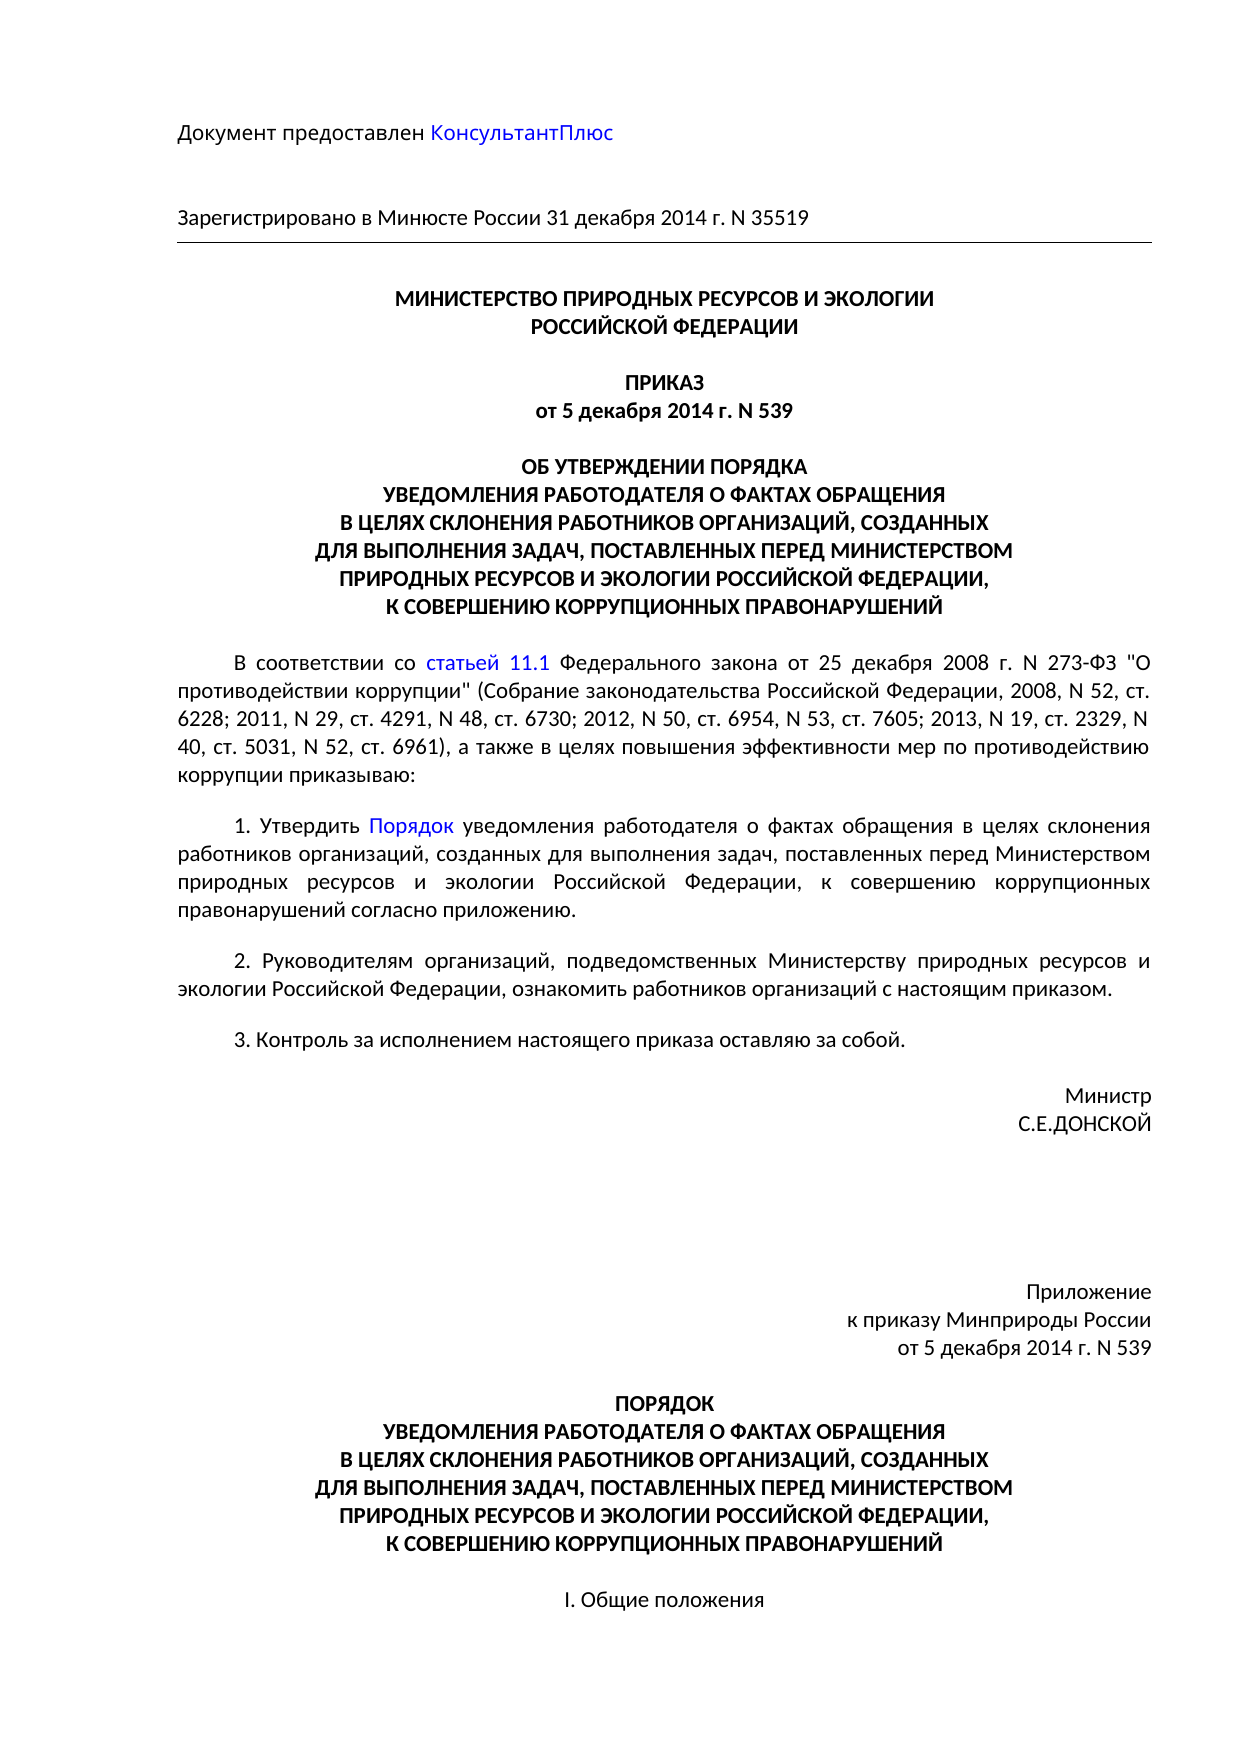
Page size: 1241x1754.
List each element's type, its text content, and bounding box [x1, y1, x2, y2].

text 2. Руководителям организаций, подведомственных Министерству природных ресурсов и экологии Российской Федерации, ознакомить работников организаций с настоящим приказом. [177, 946, 1152, 1002]
title от 5 декабря 2014 г. N 539 [177, 396, 1152, 424]
text к приказу Минприроды России [177, 1305, 1152, 1333]
title МИНИСТЕРСТВО ПРИРОДНЫХ РЕСУРСОВ И ЭКОЛОГИИ [177, 284, 1152, 312]
title ПРИРОДНЫХ РЕСУРСОВ И ЭКОЛОГИИ РОССИЙСКОЙ ФЕДЕРАЦИИ, [177, 564, 1152, 592]
text от 5 декабря 2014 г. N 539 [177, 1333, 1152, 1361]
title ПРИКАЗ [177, 368, 1152, 396]
title ПРИРОДНЫХ РЕСУРСОВ И ЭКОЛОГИИ РОССИЙСКОЙ ФЕДЕРАЦИИ, [177, 1502, 1152, 1529]
title РОССИЙСКОЙ ФЕДЕРАЦИИ [177, 312, 1152, 340]
title ПОРЯДОК [177, 1389, 1152, 1417]
title ДЛЯ ВЫПОЛНЕНИЯ ЗАДАЧ, ПОСТАВЛЕННЫХ ПЕРЕД МИНИСТЕРСТВОМ [177, 1473, 1152, 1502]
title К СОВЕРШЕНИЮ КОРРУПЦИОННЫХ ПРАВОНАРУШЕНИЙ [177, 592, 1152, 620]
title В ЦЕЛЯХ СКЛОНЕНИЯ РАБОТНИКОВ ОРГАНИЗАЦИЙ, СОЗДАННЫХ [177, 508, 1152, 536]
title УВЕДОМЛЕНИЯ РАБОТОДАТЕЛЯ О ФАКТАХ ОБРАЩЕНИЯ [177, 1417, 1152, 1446]
text I. Общие положения [177, 1586, 1152, 1614]
text Зарегистрировано в Минюсте России 31 декабря 2014 г. N 35519 [177, 203, 1152, 231]
title ДЛЯ ВЫПОЛНЕНИЯ ЗАДАЧ, ПОСТАВЛЕННЫХ ПЕРЕД МИНИСТЕРСТВОМ [177, 536, 1152, 564]
text Приложение [177, 1277, 1152, 1305]
text С.Е.ДОНСКОЙ [177, 1109, 1152, 1137]
text 3. Контроль за исполнением настоящего приказа оставляю за собой. [177, 1025, 1152, 1053]
title К СОВЕРШЕНИЮ КОРРУПЦИОННЫХ ПРАВОНАРУШЕНИЙ [177, 1529, 1152, 1558]
title ОБ УТВЕРЖДЕНИИ ПОРЯДКА [177, 452, 1152, 480]
text Министр [177, 1081, 1152, 1109]
text 1. Утвердить Порядок уведомления работодателя о фактах обращения в целях склонения работников организаций, созданных для выполнения задач, поставленных перед Министерством природных ресурсов и экологии Российской Федерации, к совершению коррупционных правонарушений согласно приложению. [177, 811, 1152, 923]
text В соответствии со статьей 11.1 Федерального закона от 25 декабря 2008 г. N 273-ФЗ "О противодействии коррупции" (Собрание законодательства Российской Федерации, 2008, N 52, ст. 6228; 2011, N 29, ст. 4291, N 48, ст. 6730; 2012, N 50, ст. 6954, N 53, ст. 7605; 2013, N 19, ст. 2329, N 40, ст. 5031, N 52, ст. 6961), а также в целях повышения эффективности мер по противодействию коррупции приказываю: [177, 648, 1152, 788]
title УВЕДОМЛЕНИЯ РАБОТОДАТЕЛЯ О ФАКТАХ ОБРАЩЕНИЯ [177, 480, 1152, 508]
title В ЦЕЛЯХ СКЛОНЕНИЯ РАБОТНИКОВ ОРГАНИЗАЦИЙ, СОЗДАННЫХ [177, 1446, 1152, 1473]
title Документ предоставлен КонсультантПлюс [177, 118, 1152, 175]
